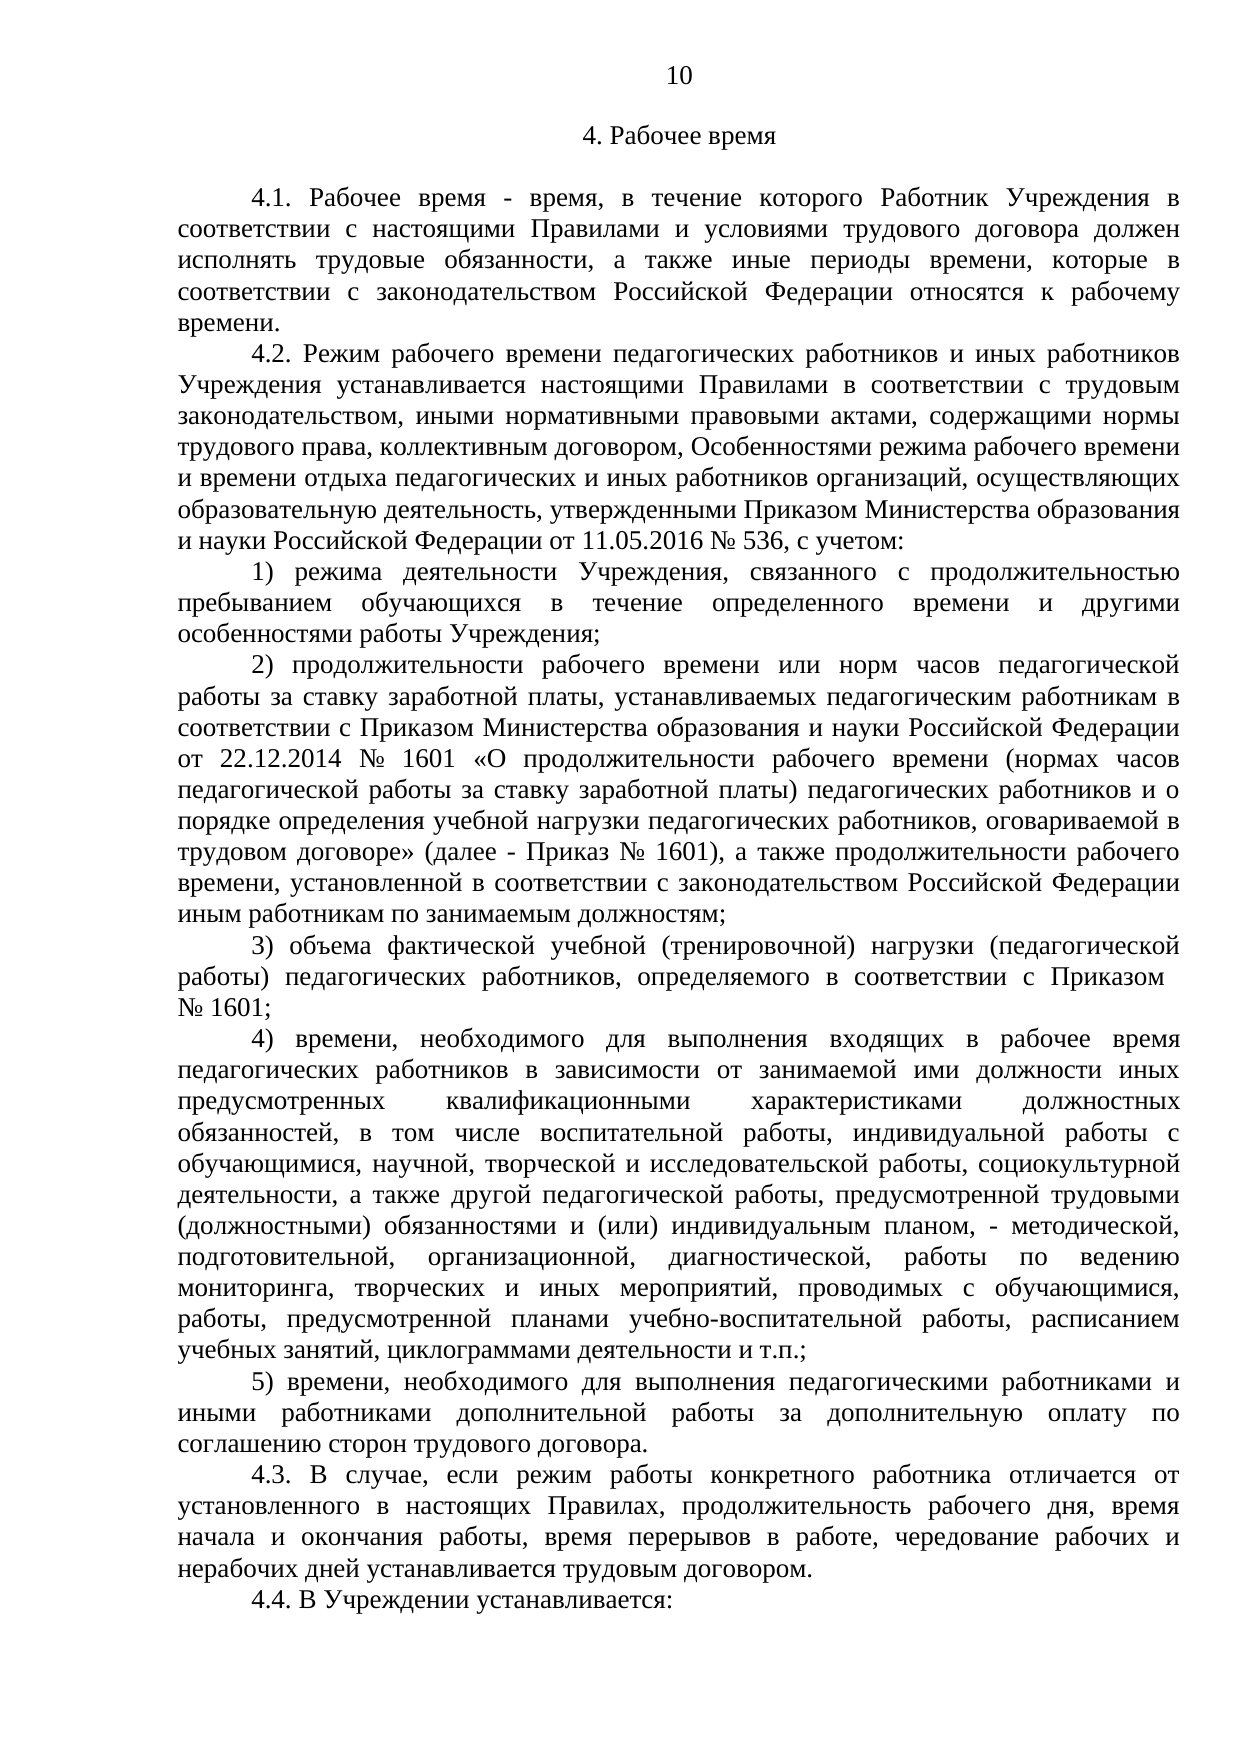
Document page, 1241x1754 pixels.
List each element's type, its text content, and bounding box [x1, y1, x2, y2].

text 4.1. Рабочее время - время, в течение которого Работник Учреждения в соответствии с настоящими Правилами и условиями трудового договора должен исполнять трудовые обязанности, а также иные периоды времени, которые в соответствии с законодательством Российской Федерации относятся к рабочему времени. [177, 181, 1181, 337]
text 4.2. Режим рабочего времени педагогических работников и иных работников Учреждения устанавливается настоящими Правилами в соответствии с трудовым законодательством, иными нормативными правовыми актами, содержащими нормы трудового права, коллективным договором, Особенностями режима рабочего времени и времени отдыха педагогических и иных работников организаций, осуществляющих образовательную деятельность, утвержденными Приказом Министерства образования и науки Российской Федерации от 11.05.2016 № 536, с учетом: [177, 337, 1181, 555]
text 5) времени, необходимого для выполнения педагогическими работниками и иными работниками дополнительной работы за дополнительную оплату по соглашению сторон трудового договора. [177, 1365, 1181, 1458]
text 4) времени, необходимого для выполнения входящих в рабочее время педагогических работников в зависимости от занимаемой ими должности иных предусмотренных квалификационными характеристиками должностных обязанностей, в том числе воспитательной работы, индивидуальной работы с обучающимися, научной, творческой и исследовательской работы, социокультурной деятельности, а также другой педагогической работы, предусмотренной трудовыми (должностными) обязанностями и (или) индивидуальным планом, - методической, подготовительной, организационной, диагностической, работы по ведению мониторинга, творческих и иных мероприятий, проводимых с обучающимися, работы, предусмотренной планами учебно-воспитательной работы, расписанием учебных занятий, циклограммами деятельности и т.п.; [177, 1022, 1181, 1365]
text 1) режима деятельности Учреждения, связанного с продолжительностью пребыванием обучающихся в течение определенного времени и другими особенностями работы Учреждения; [177, 555, 1181, 648]
text 4.4. В Учреждении устанавливается: [177, 1583, 1181, 1614]
text 2) продолжительности рабочего времени или норм часов педагогической работы за ставку заработной платы, устанавливаемых педагогическим работникам в соответствии с Приказом Министерства образования и науки Российской Федерации от 22.12.2014 № 1601 «О продолжительности рабочего времени (нормах часов педагогической работы за ставку заработной платы) педагогических работников и о порядке определения учебной нагрузки педагогических работников, оговариваемой в трудовом договоре» (далее - Приказ № 1601), а также продолжительности рабочего времени, установленной в соответствии с законодательством Российской Федерации иным работникам по занимаемым должностям; [177, 648, 1181, 929]
text 3) объема фактической учебной (тренировочной) нагрузки (педагогической работы) педагогических работников, определяемого в соответствии с Приказом № 1601; [177, 929, 1181, 1022]
text 4. Рабочее время [177, 119, 1181, 150]
text 4.3. В случае, если режим работы конкретного работника отличается от установленного в настоящих Правилах, продолжительность рабочего дня, время начала и окончания работы, время перерывов в работе, чередование рабочих и нерабочих дней устанавливается трудовым договором. [177, 1458, 1181, 1583]
